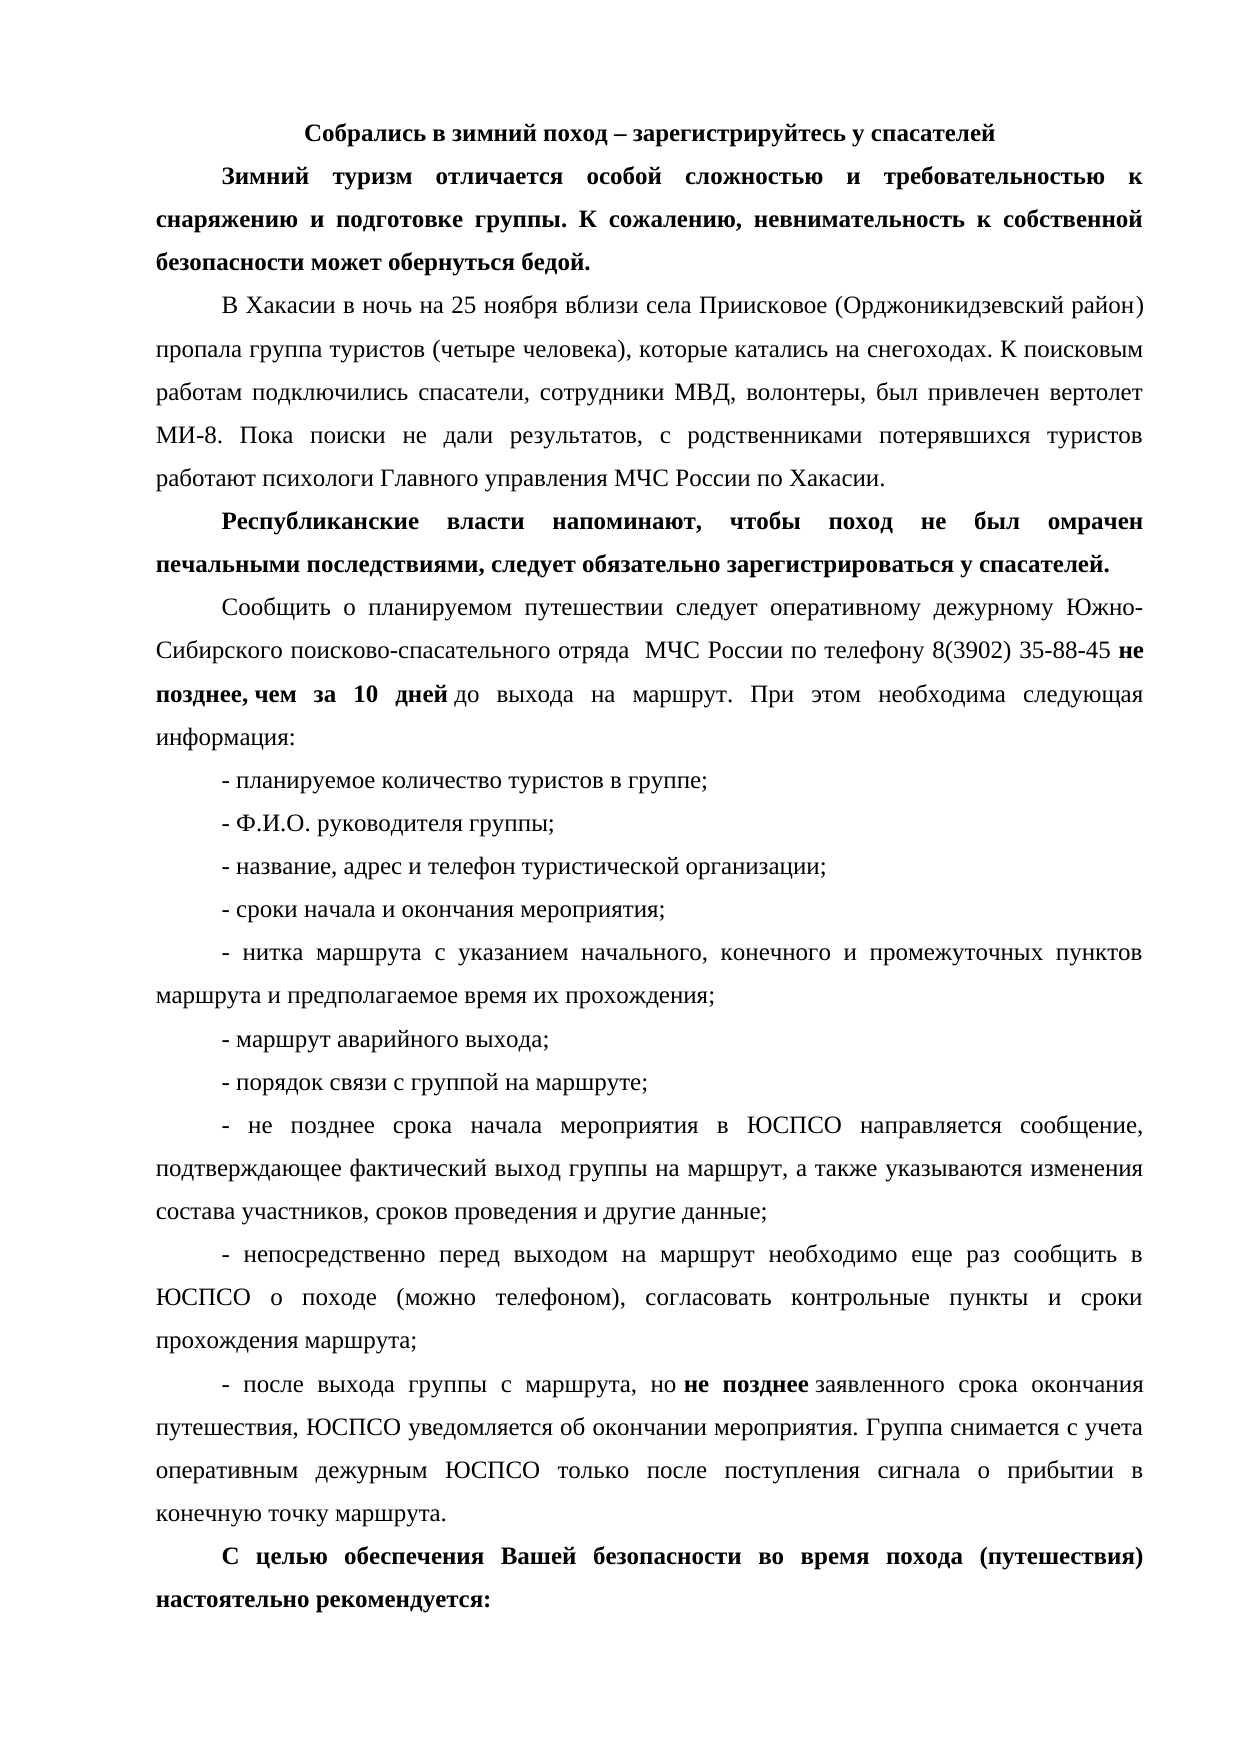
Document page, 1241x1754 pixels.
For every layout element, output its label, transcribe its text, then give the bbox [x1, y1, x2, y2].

text Сообщить о планируемом путешествии следует оперативному дежурному Южно-Сибирского поисково-спасательного отряда МЧС России по телефону 8(3902) 35-88-45 не позднее, чем за 10 дней до выхода на маршрут. При этом необходима следующая информация: [156, 592, 1144, 751]
text С целью обеспечения Вашей безопасности во время похода (путешествия) настоятельно рекомендуется: [156, 1541, 1144, 1613]
text В Хакасии в ночь на 25 ноября вблизи села Приисковое (Орджоникидзевский район) пропала группа туристов (четыре человека), которые катались на снегоходах. К поисковым работам подключились спасатели, сотрудники МВД, волонтеры, был привлечен вертолет МИ-8. Пока поиски не дали результатов, с родственниками потерявшихся туристов работают психологи Главного управления МЧС России по Хакасии. [156, 291, 1144, 492]
text Зимний туризм отличается особой сложностью и требовательностью к снаряжению и подготовке группы. К сожалению, невнимательность к собственной безопасности может обернуться бедой. [156, 161, 1144, 276]
text Республиканские власти напоминают, чтобы поход не был омрачен печальными последствиями, следует обязательно зарегистрироваться у спасателей. [156, 506, 1144, 578]
text Собрались в зимний поход – зарегистрируйтесь у спасателей [148, 118, 1152, 147]
text - порядок связи с группой на маршруте; [156, 1067, 1144, 1096]
text - название, адрес и телефон туристической организации; [156, 851, 1144, 880]
text - Ф.И.О. руководителя группы; [156, 808, 1144, 837]
text - не позднее срока начала мероприятия в ЮСПСО направляется сообщение, подтверждающее фактический выход группы на маршрут, а также указываются изменения состава участников, сроков проведения и другие данные; [156, 1110, 1144, 1225]
text - маршрут аварийного выхода; [156, 1024, 1144, 1052]
text - планируемое количество туристов в группе; [156, 765, 1144, 794]
text - сроки начала и окончания мероприятия; [156, 894, 1144, 923]
text - нитка маршрута с указанием начального, конечного и промежуточных пунктов маршрута и предполагаемое время их прохождения; [156, 937, 1144, 1009]
text - после выхода группы с маршрута, но не позднее заявленного срока окончания путешествия, ЮСПСО уведомляется об окончании мероприятия. Группа снимается с учета оперативным дежурным ЮСПСО только после поступления сигнала о прибытии в конечную точку маршрута. [156, 1369, 1144, 1527]
text - непосредственно перед выходом на маршрут необходимо еще раз сообщить в ЮСПСО о походе (можно телефоном), согласовать контрольные пункты и сроки прохождения маршрута; [156, 1239, 1144, 1354]
